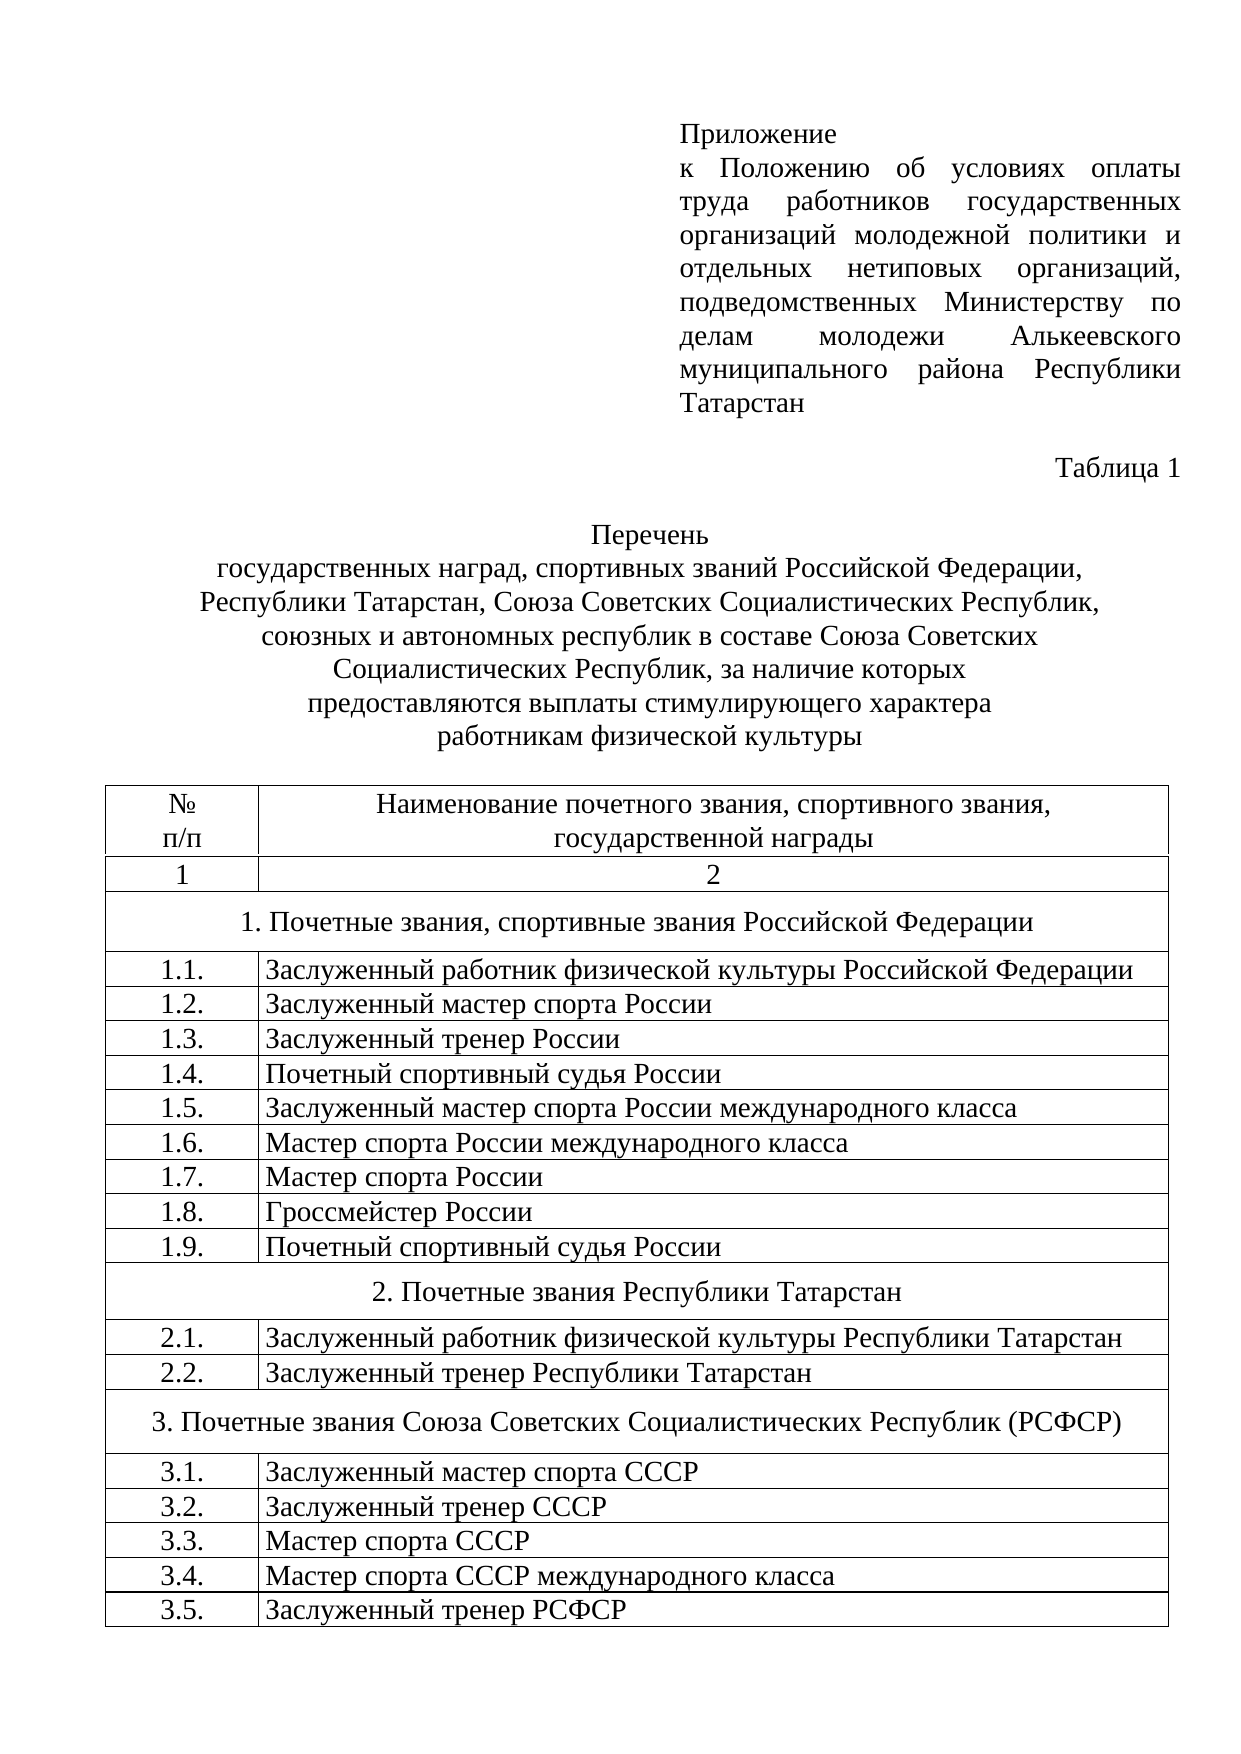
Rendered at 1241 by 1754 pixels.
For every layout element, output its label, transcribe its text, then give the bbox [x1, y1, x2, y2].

table_cell 1.6. [106, 1125, 258, 1158]
table_cell Мастер спорта СССР международного класса [259, 1558, 1168, 1591]
table_cell 2.1. [106, 1320, 258, 1354]
table_cell Заслуженный работник физической культуры Республики Татарстан [259, 1320, 1168, 1354]
table_cell Заслуженный мастер спорта России [259, 987, 1168, 1020]
text государственных наград, спортивных званий Российской Федерации, [118, 551, 1181, 584]
table_cell 1.2. [106, 987, 258, 1020]
text работникам физической культуры [118, 718, 1181, 752]
table_cell 3.3. [106, 1523, 258, 1557]
text к Положению об условиях оплаты труда работников государственных организаций молодежной политики и отдельных нетиповых организаций, подведомственных Министерству по делам молодежи Алькеевского муниципального района Республики Татарстан [679, 150, 1181, 418]
table_cell 2. Почетные звания Республики Татарстан [106, 1263, 1168, 1319]
text Таблица 1 [118, 452, 1181, 483]
table_header 1 [106, 857, 258, 891]
table_cell 3.1. [106, 1454, 258, 1488]
table_header Наименование почетного звания, спортивного звания, государственной награды [259, 786, 1168, 853]
table_cell 3.4. [106, 1558, 258, 1591]
table_cell Мастер спорта России [259, 1160, 1168, 1193]
table_cell Гроссмейстер России [259, 1194, 1168, 1228]
table_cell Заслуженный работник физической культуры Российской Федерации [259, 952, 1168, 986]
table_cell Мастер спорта России международного класса [259, 1125, 1168, 1158]
text Перечень [118, 517, 1181, 551]
table_cell Заслуженный тренер Республики Татарстан [259, 1355, 1168, 1388]
table_cell Почетный спортивный судья России [259, 1229, 1168, 1262]
table_cell 3. Почетные звания Союза Советских Социалистических Республик (РСФСР) [106, 1390, 1168, 1453]
table_cell Заслуженный тренер СССР [259, 1489, 1168, 1522]
table_cell 1. Почетные звания, спортивные звания Российской Федерации [106, 892, 1168, 951]
table_cell Заслуженный мастер спорта России международного класса [259, 1090, 1168, 1124]
table_cell 1.1. [106, 952, 258, 986]
table_cell 1.8. [106, 1194, 258, 1228]
table_cell Заслуженный мастер спорта СССР [259, 1454, 1168, 1488]
text Приложение [679, 118, 1181, 150]
table_cell 1.3. [106, 1021, 258, 1055]
table_cell Почетный спортивный судья России [259, 1056, 1168, 1089]
table_cell Заслуженный тренер России [259, 1021, 1168, 1055]
table_cell 1.4. [106, 1056, 258, 1089]
text Республики Татарстан, Союза Советских Социалистических Республик, [118, 584, 1181, 618]
text Социалистических Республик, за наличие которых [118, 651, 1181, 685]
text предоставляются выплаты стимулирующего характера [118, 685, 1181, 718]
table_cell 1.7. [106, 1160, 258, 1193]
text союзных и автономных республик в составе Союза Советских [118, 618, 1181, 651]
table_cell 1.5. [106, 1090, 258, 1124]
table_cell 3.5. [106, 1593, 258, 1626]
table_header 2 [259, 857, 1168, 891]
table_cell Мастер спорта СССР [259, 1523, 1168, 1557]
table_cell 3.2. [106, 1489, 258, 1522]
table_cell Заслуженный тренер РСФСР [259, 1593, 1168, 1626]
table_cell 2.2. [106, 1355, 258, 1388]
table_header № п/п [106, 786, 258, 853]
table_cell 1.9. [106, 1229, 258, 1262]
